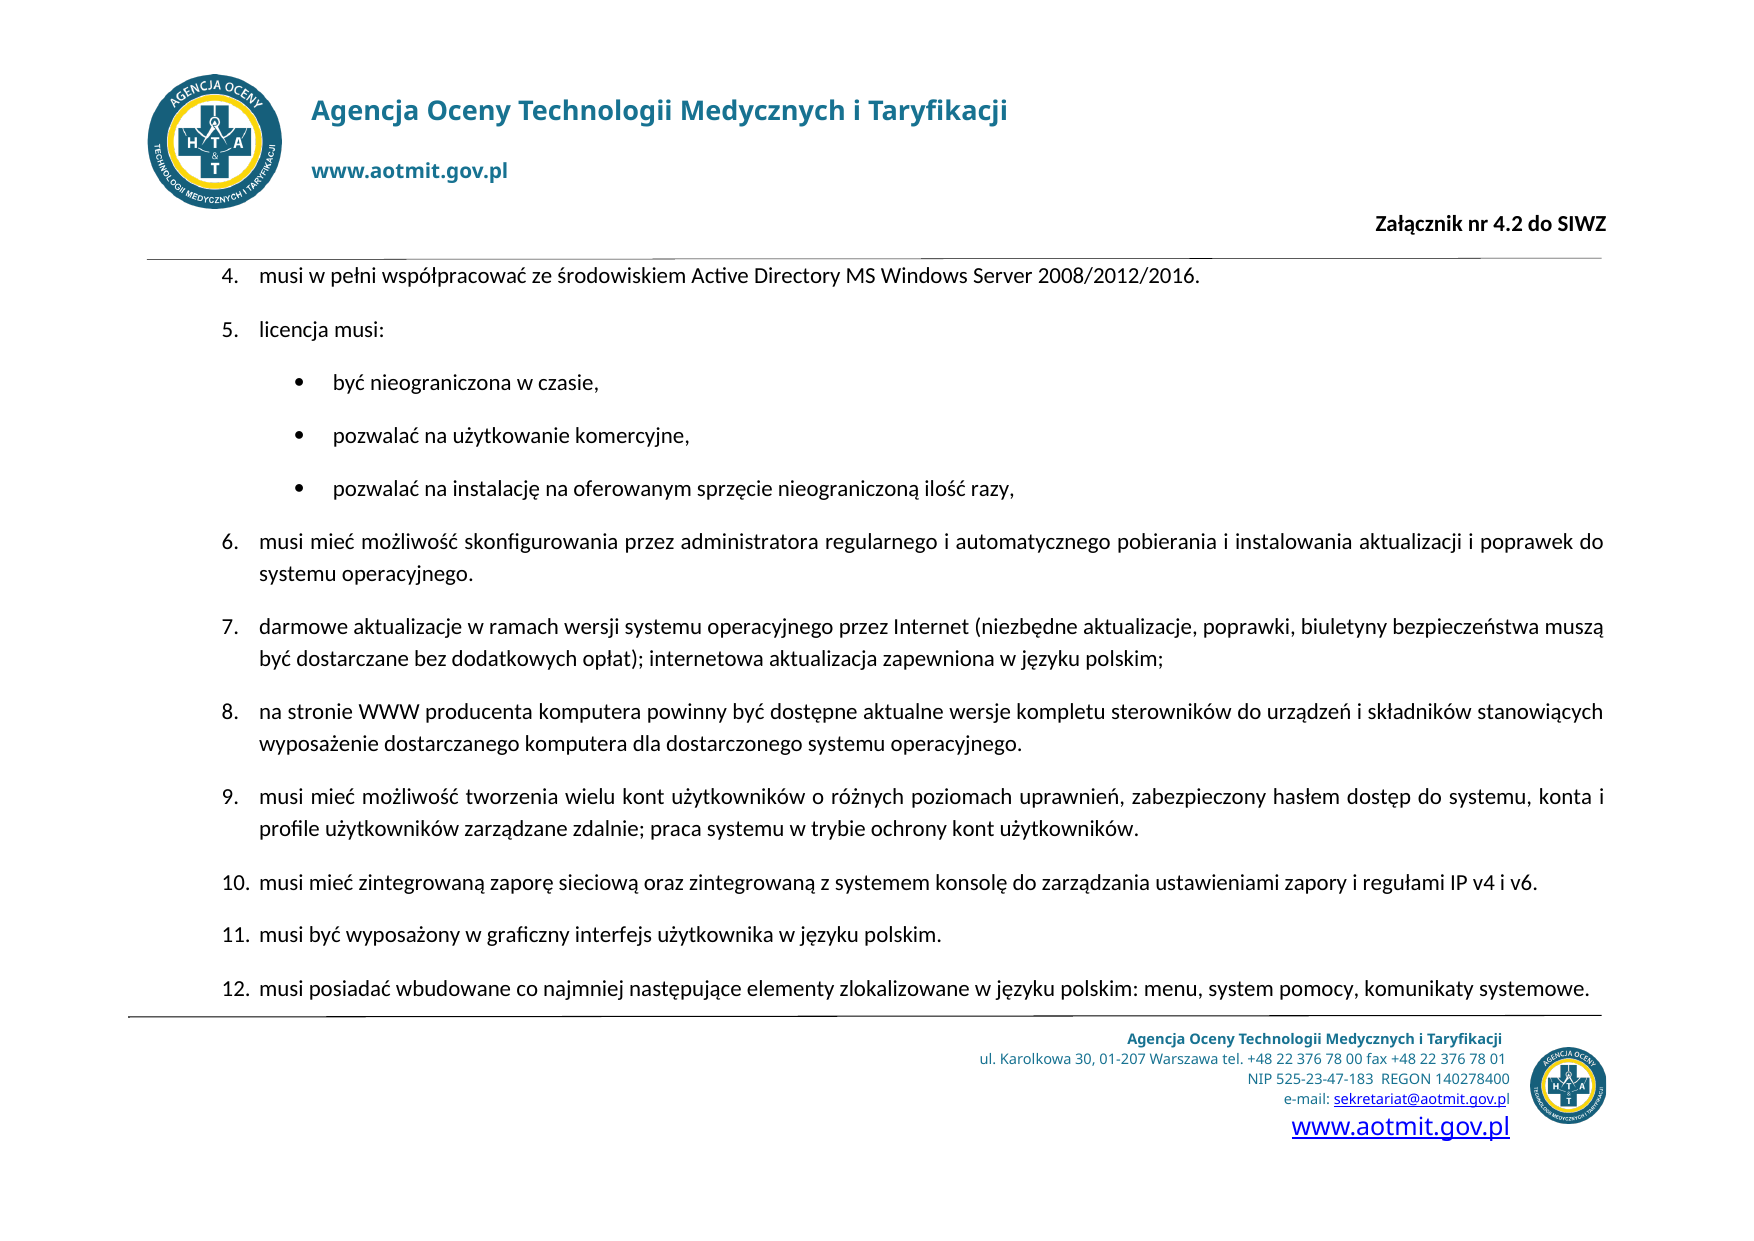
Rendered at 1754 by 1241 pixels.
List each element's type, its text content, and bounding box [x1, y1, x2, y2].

list musi być wyposażony w graficzny interfejs użytkownika w języku polskim. [221, 921, 1606, 949]
list być nieograniczona w czasie, [295, 368, 1606, 396]
list darmowe aktualizacje w ramach wersji systemu operacyjnego przez Internet (niezbędne aktualizacje, poprawki, biuletyny bezpieczeństwa muszą być dostarczane bez dodatkowych opłat); internetowa aktualizacja zapewniona w języku polskim; [221, 612, 1606, 672]
list pozwalać na użytkowanie komercyjne, [295, 421, 1606, 449]
list musi posiadać wbudowane co najmniej następujące elementy zlokalizowane w języku polskim: menu, system pomocy, komunikaty systemowe. [221, 974, 1606, 1002]
list pozwalać na instalację na oferowanym sprzęcie nieograniczoną ilość razy, [295, 474, 1606, 502]
list musi mieć zintegrowaną zaporę sieciową oraz zintegrowaną z systemem konsolę do zarządzania ustawieniami zapory i regułami IP v4 i v6. [221, 868, 1606, 896]
list na stronie WWW producenta komputera powinny być dostępne aktualne wersje kompletu sterowników do urządzeń i składników stanowiących wyposażenie dostarczanego komputera dla dostarczonego systemu operacyjnego. [221, 697, 1606, 757]
picture [1530, 1047, 1607, 1124]
picture [147, 74, 282, 209]
list musi mieć możliwość skonfigurowania przez administratora regularnego i automatycznego pobierania i instalowania aktualizacji i poprawek do systemu operacyjnego. [221, 527, 1606, 587]
list musi mieć możliwość tworzenia wielu kont użytkowników o różnych poziomach uprawnień, zabezpieczony hasłem dostęp do systemu, konta i profile użytkowników zarządzane zdalnie; praca systemu w trybie ochrony kont użytkowników. [221, 782, 1606, 843]
list musi w pełni współpracować ze środowiskiem Active Directory MS Windows Server 2008/2012/2016. [221, 262, 1606, 290]
list licencja musi: [221, 315, 1606, 343]
